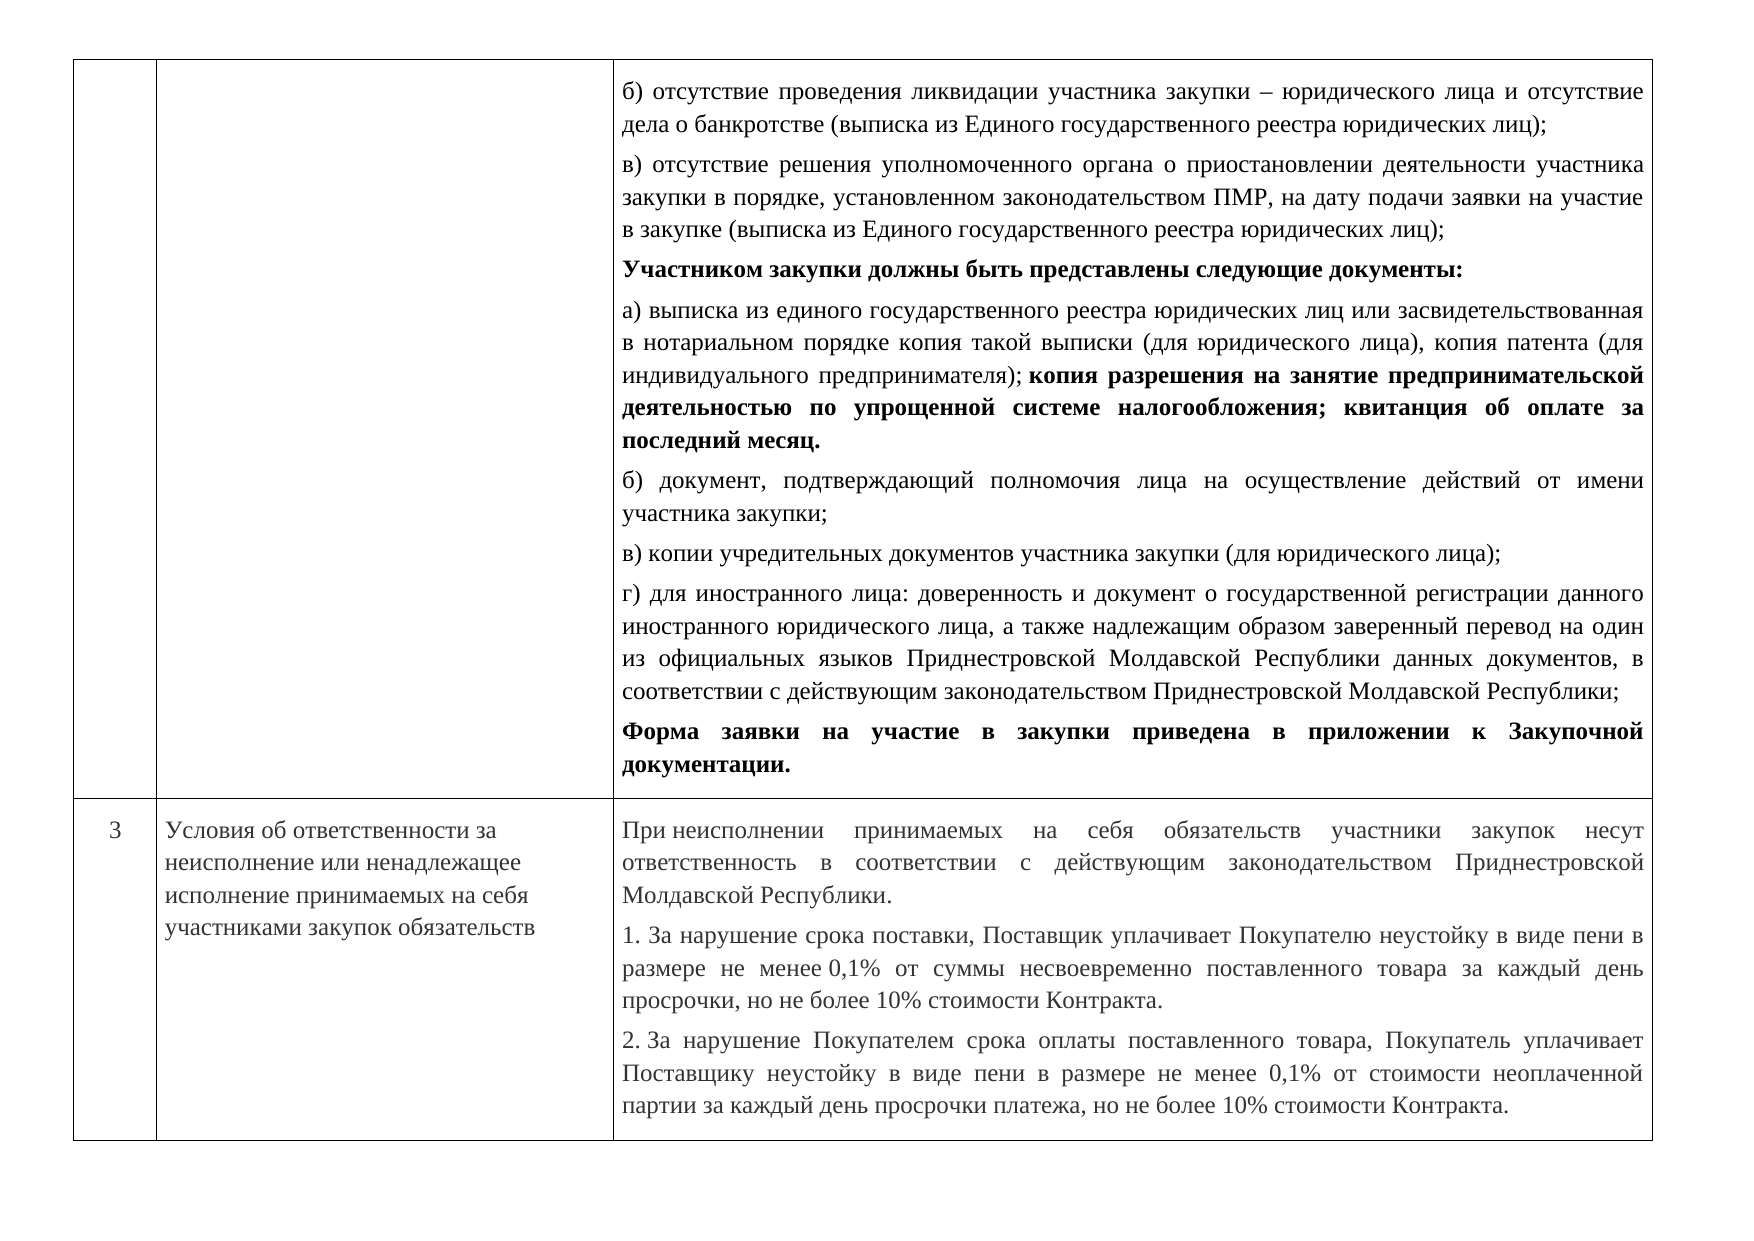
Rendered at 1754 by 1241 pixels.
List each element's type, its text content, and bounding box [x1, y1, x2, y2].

table_cell 2 [74, 60, 156, 798]
table_cell Условия об ответственности за неисполнение или ненадлежащее исполнение принимаемых на себя участниками закупок обязательств [157, 799, 613, 1140]
table_cell 3 [74, 799, 156, 1140]
table_cell При неисполнении принимаемых на себя обязательств участники закупок несут ответственность в соответствии с действующим законодательством Приднестровской Молдавской Республики. 1. За нарушение срока поставки, Поставщик уплачивает Покупателю неустойку в виде пени в размере не менее 0,1% от суммы несвоевременно поставленного товара за каждый день просрочки, но не более 10% стоимости Контракта. 2. За нарушение Покупателем срока оплаты поставленного товара, Покупатель уплачивает Поставщику неустойку в виде пени в размере не менее 0,1% от стоимости неоплаченной партии за каждый день просрочки платежа, но не более 10% стоимости Контракта. [614, 799, 1652, 1140]
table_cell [614, 60, 1652, 798]
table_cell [157, 60, 613, 798]
